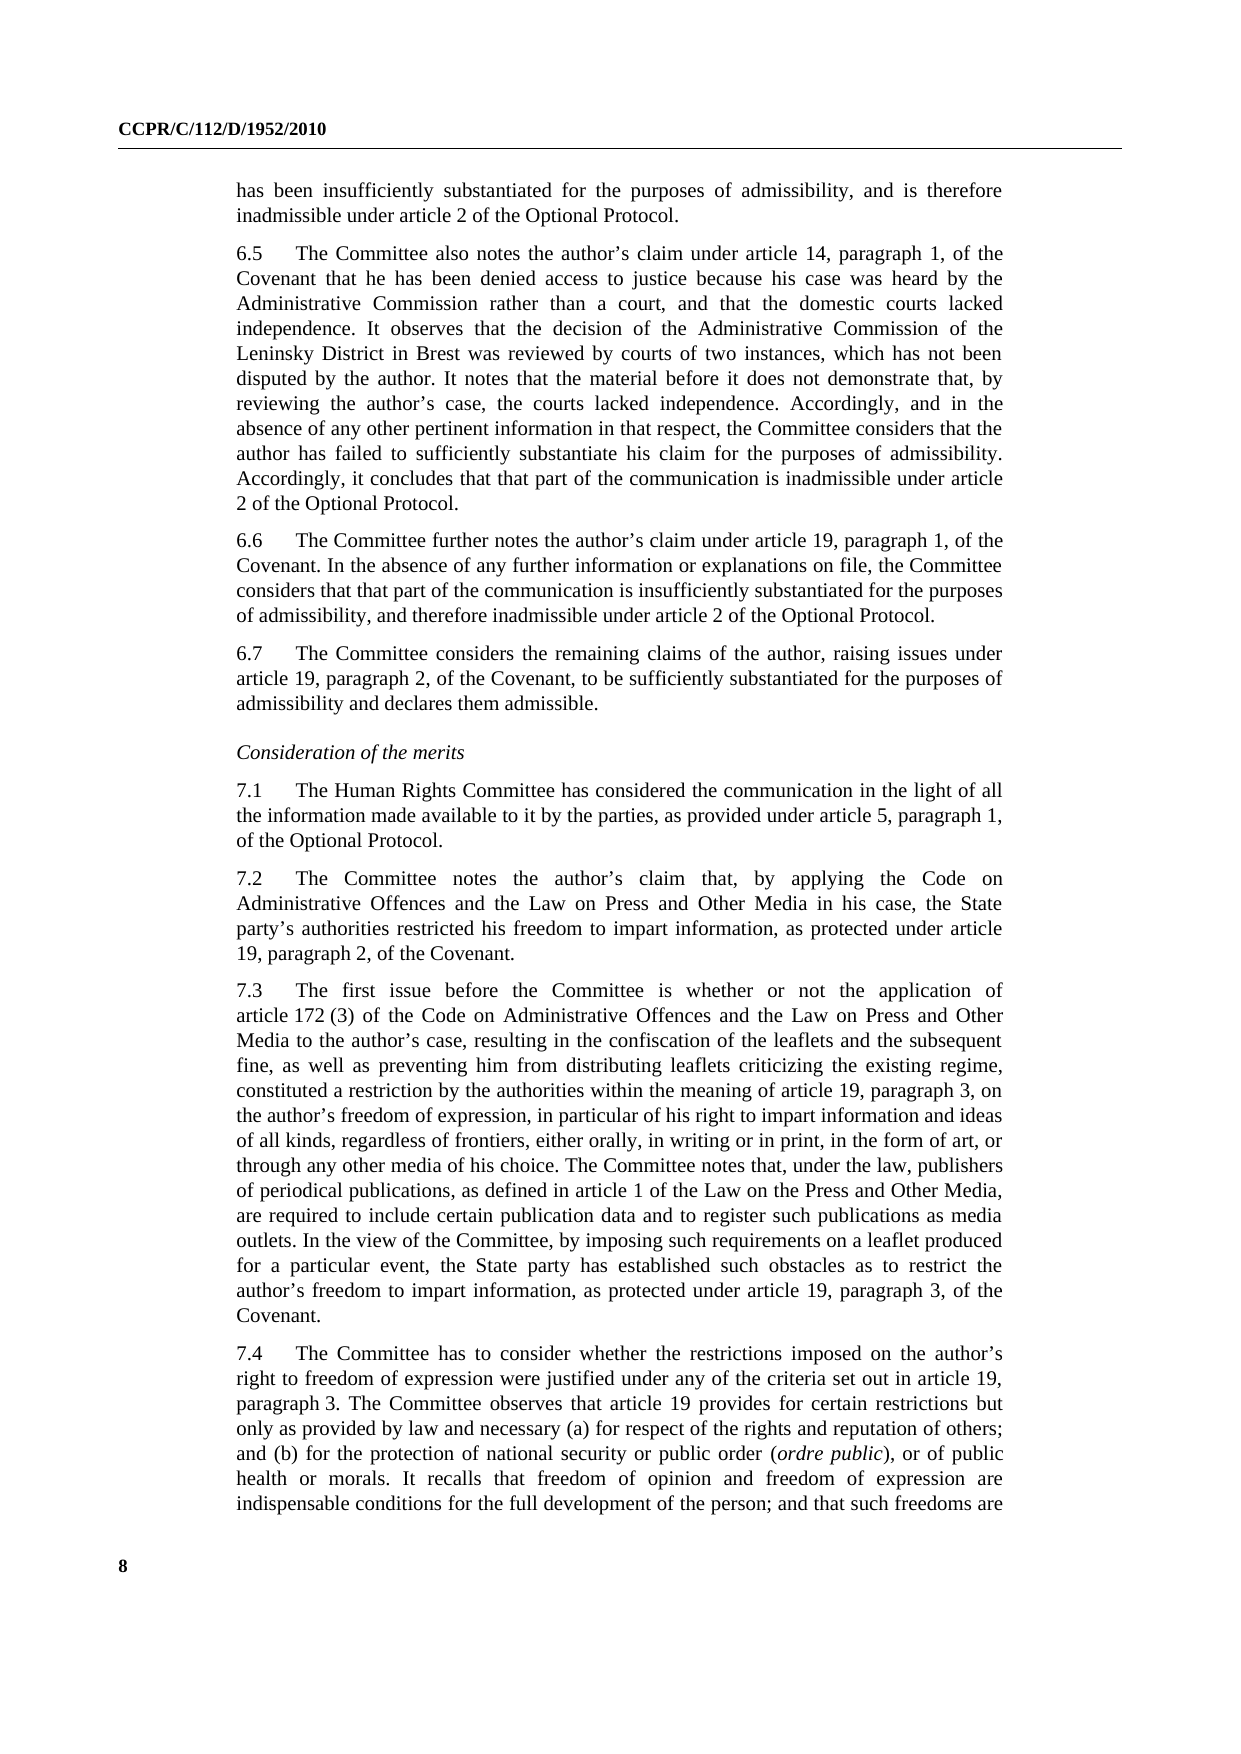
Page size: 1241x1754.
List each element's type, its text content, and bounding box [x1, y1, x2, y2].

text 6.6 The Committee further notes the author’s claim under article 19, paragraph 1, of the Covenant. In the absence of any further information or explanations on file, the Committee considers that that part of the communication is insufficiently substantiated for the purposes of admissibility, and therefore inadmissible under article 2 of the Optional Protocol. [236, 527, 1004, 627]
text 6.5 The Committee also notes the author’s claim under article 14, paragraph 1, of the Covenant that he has been denied access to justice because his case was heard by the Administrative Commission rather than a court, and that the domestic courts lacked independence. It observes that the decision of the Administrative Commission of the Leninsky District in Brest was reviewed by courts of two instances, which has not been disputed by the author. It notes that the material before it does not demonstrate that, by reviewing the author’s case, the courts lacked independence. Accordingly, and in the absence of any other pertinent information in that respect, the Committee considers that the author has failed to sufficiently substantiate his claim for the purposes of admissibility. Accordingly, it concludes that that part of the communication is inadmissible under article 2 of the Optional Protocol. [236, 240, 1004, 515]
text 7.1 The Human Rights Committee has considered the communication in the light of all the information made available to it by the parties, as provided under article 5, paragraph 1, of the Optional Protocol. [236, 777, 1004, 852]
text 6.7 The Committee considers the remaining claims of the author, raising issues under article 19, paragraph 2, of the Covenant, to be sufficiently substantiated for the purposes of admissibility and declares them admissible. [236, 640, 1004, 715]
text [236, 1340, 1004, 1515]
text 7.3 The first issue before the Committee is whether or not the application of article 172 (3) of the Code on Administrative Offences and the Law on Press and Other Media to the author’s case, resulting in the confiscation of the leaflets and the subsequent fine, as well as preventing him from distributing leaflets criticizing the existing regime, constituted a restriction by the authorities within the meaning of article 19, paragraph 3, on the author’s freedom of expression, in particular of his right to impart information and ideas of all kinds, regardless of frontiers, either orally, in writing or in print, in the form of art, or through any other media of his choice. The Committee notes that, under the law, publishers of periodical publications, as defined in article 1 of the Law on the Press and Other Media, are required to include certain publication data and to register such publications as media outlets. In the view of the Committee, by imposing such requirements on a leaflet produced for a particular event, the State party has established such obstacles as to restrict the author’s freedom to impart information, as protected under article 19, paragraph 3, of the Covenant. [236, 977, 1004, 1327]
text 7.2 The Committee notes the author’s claim that, by applying the Code on Administrative Offences and the Law on Press and Other Media in his case, the State party’s authorities restricted his freedom to impart information, as protected under article 19, paragraph 2, of the Covenant. [236, 865, 1004, 965]
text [236, 177, 1004, 227]
text Consideration of the merits [118, 740, 1004, 765]
